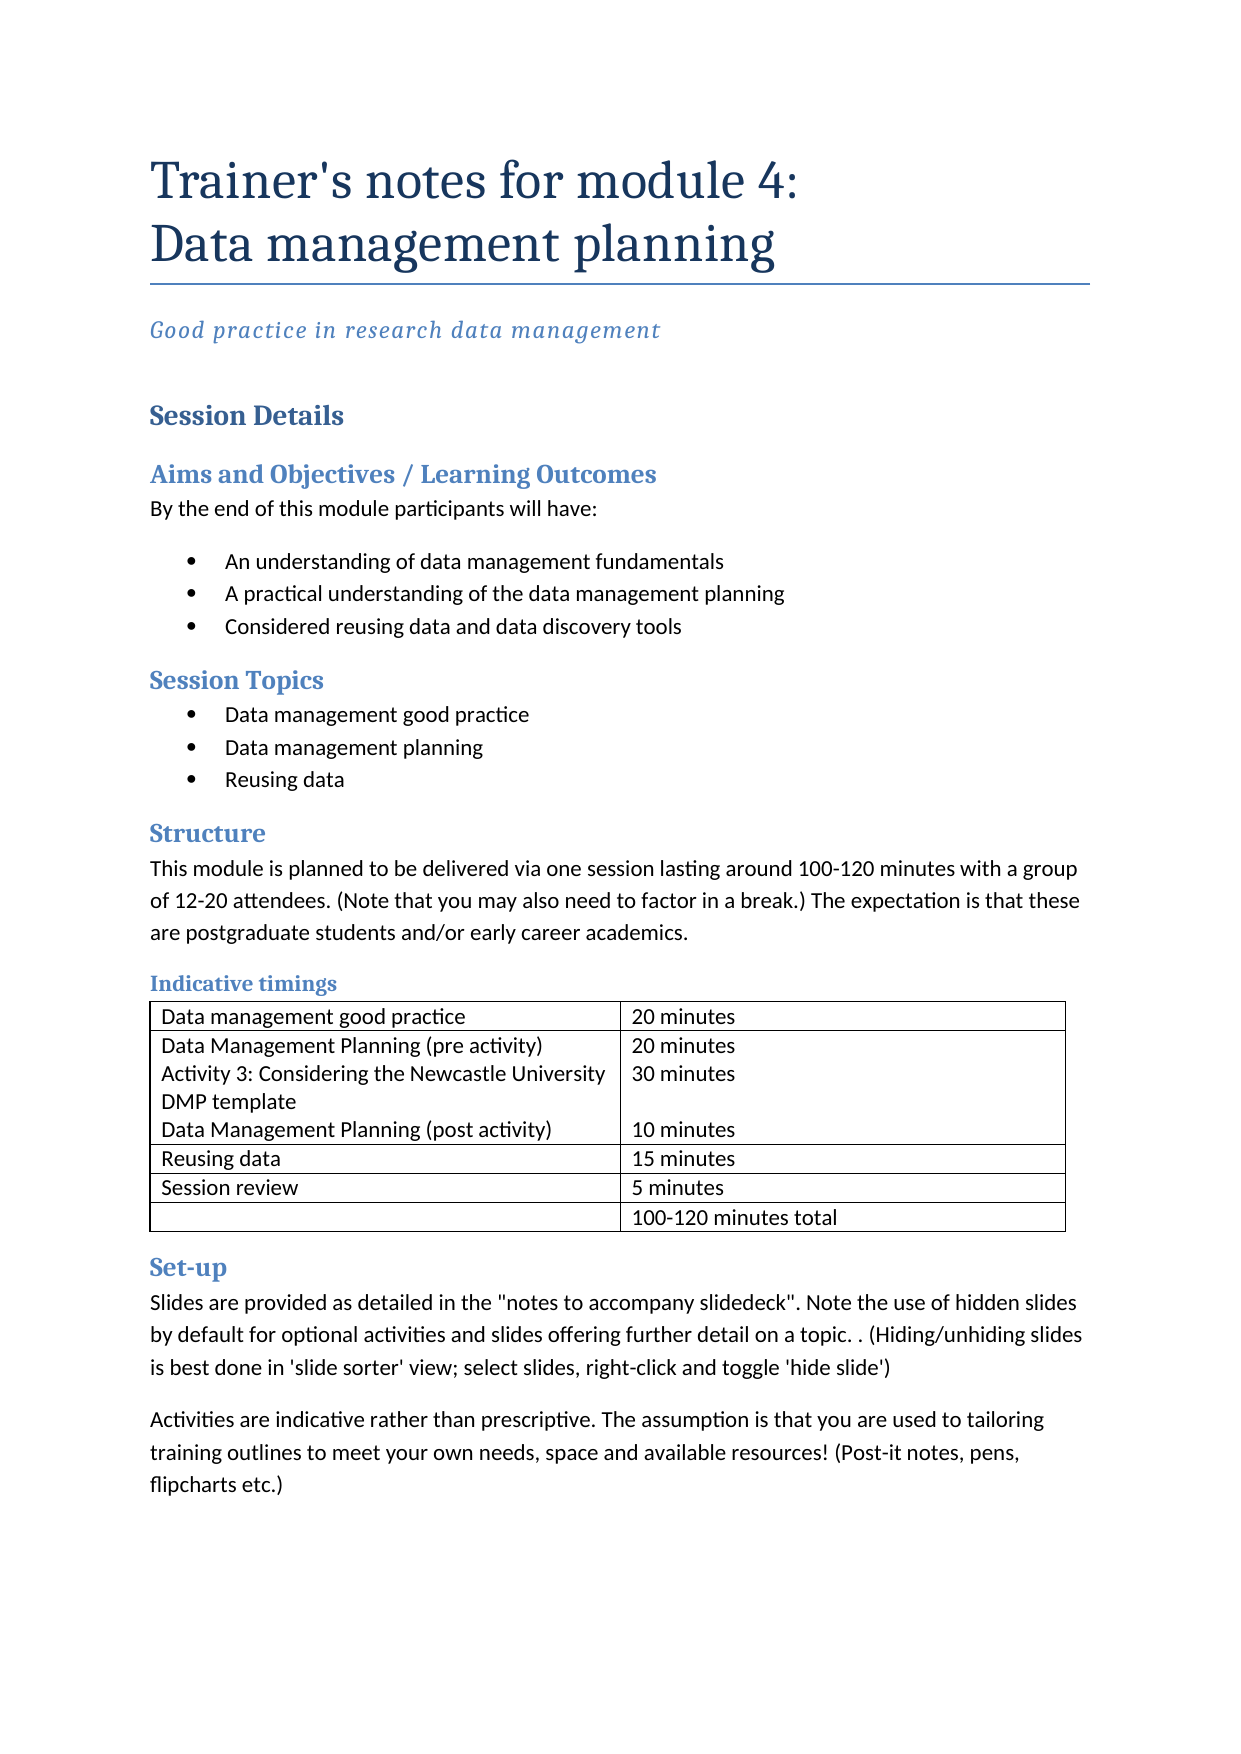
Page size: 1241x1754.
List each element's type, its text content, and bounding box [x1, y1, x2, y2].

table_cell [151, 1203, 620, 1231]
text By the end of this module participants will have: [150, 494, 1090, 522]
list Considered reusing data and data discovery tools [187, 612, 1090, 640]
list Data management good practice [187, 701, 1090, 728]
table_cell Session review [151, 1174, 620, 1202]
subtitle Indicative timings [150, 971, 1090, 997]
text This module is planned to be delivered via one session lasting around 100-120 minutes with a group of 12-20 attendees. (Note that you may also need to factor in a break.) The expectation is that these are postgraduate students and/or early career academics. [150, 854, 1090, 946]
table_cell 5 minutes [621, 1174, 1065, 1202]
list Data management planning [187, 733, 1090, 761]
subtitle Good practice in research data management [150, 316, 1090, 345]
subtitle Aims and Objectives / Learning Outcomes [150, 459, 1090, 490]
title Trainer's notes for module 4: Data management planning [150, 150, 1090, 283]
table_cell 100-120 minutes total [621, 1203, 1065, 1231]
table_cell Reusing data [151, 1145, 620, 1172]
list An understanding of data management fundamentals [187, 547, 1090, 575]
text Activities are indicative rather than prescriptive. The assumption is that you are used to tailoring training outlines to meet your own needs, space and available resources! (Post-it notes, pens, flipcharts etc.) [150, 1406, 1090, 1498]
table_header 20 minutes [621, 1002, 1065, 1030]
list A practical understanding of the data management planning [187, 579, 1090, 608]
table_cell Data Management Planning (pre activity) Activity 3: Considering the Newcastle University DMP template Data Management Planning (post activity) [151, 1031, 620, 1143]
subtitle Set-up [150, 1252, 1090, 1284]
subtitle Session Topics [150, 665, 1090, 696]
text Slides are provided as detailed in the "notes to accompany slidedeck". Note the use of hidden slides by default for optional activities and slides offering further detail on a topic. . (Hiding/unhiding slides is best done in 'slide sorter' view; select slides, right-click and toggle 'hide slide') [150, 1288, 1090, 1381]
table_cell 20 minutes 30 minutes 10 minutes [621, 1031, 1065, 1143]
table_cell 15 minutes [621, 1145, 1065, 1172]
subtitle Structure [150, 818, 1090, 849]
subtitle Session Details [150, 399, 1090, 433]
list Reusing data [187, 765, 1090, 793]
table_header Data management good practice [151, 1002, 620, 1030]
